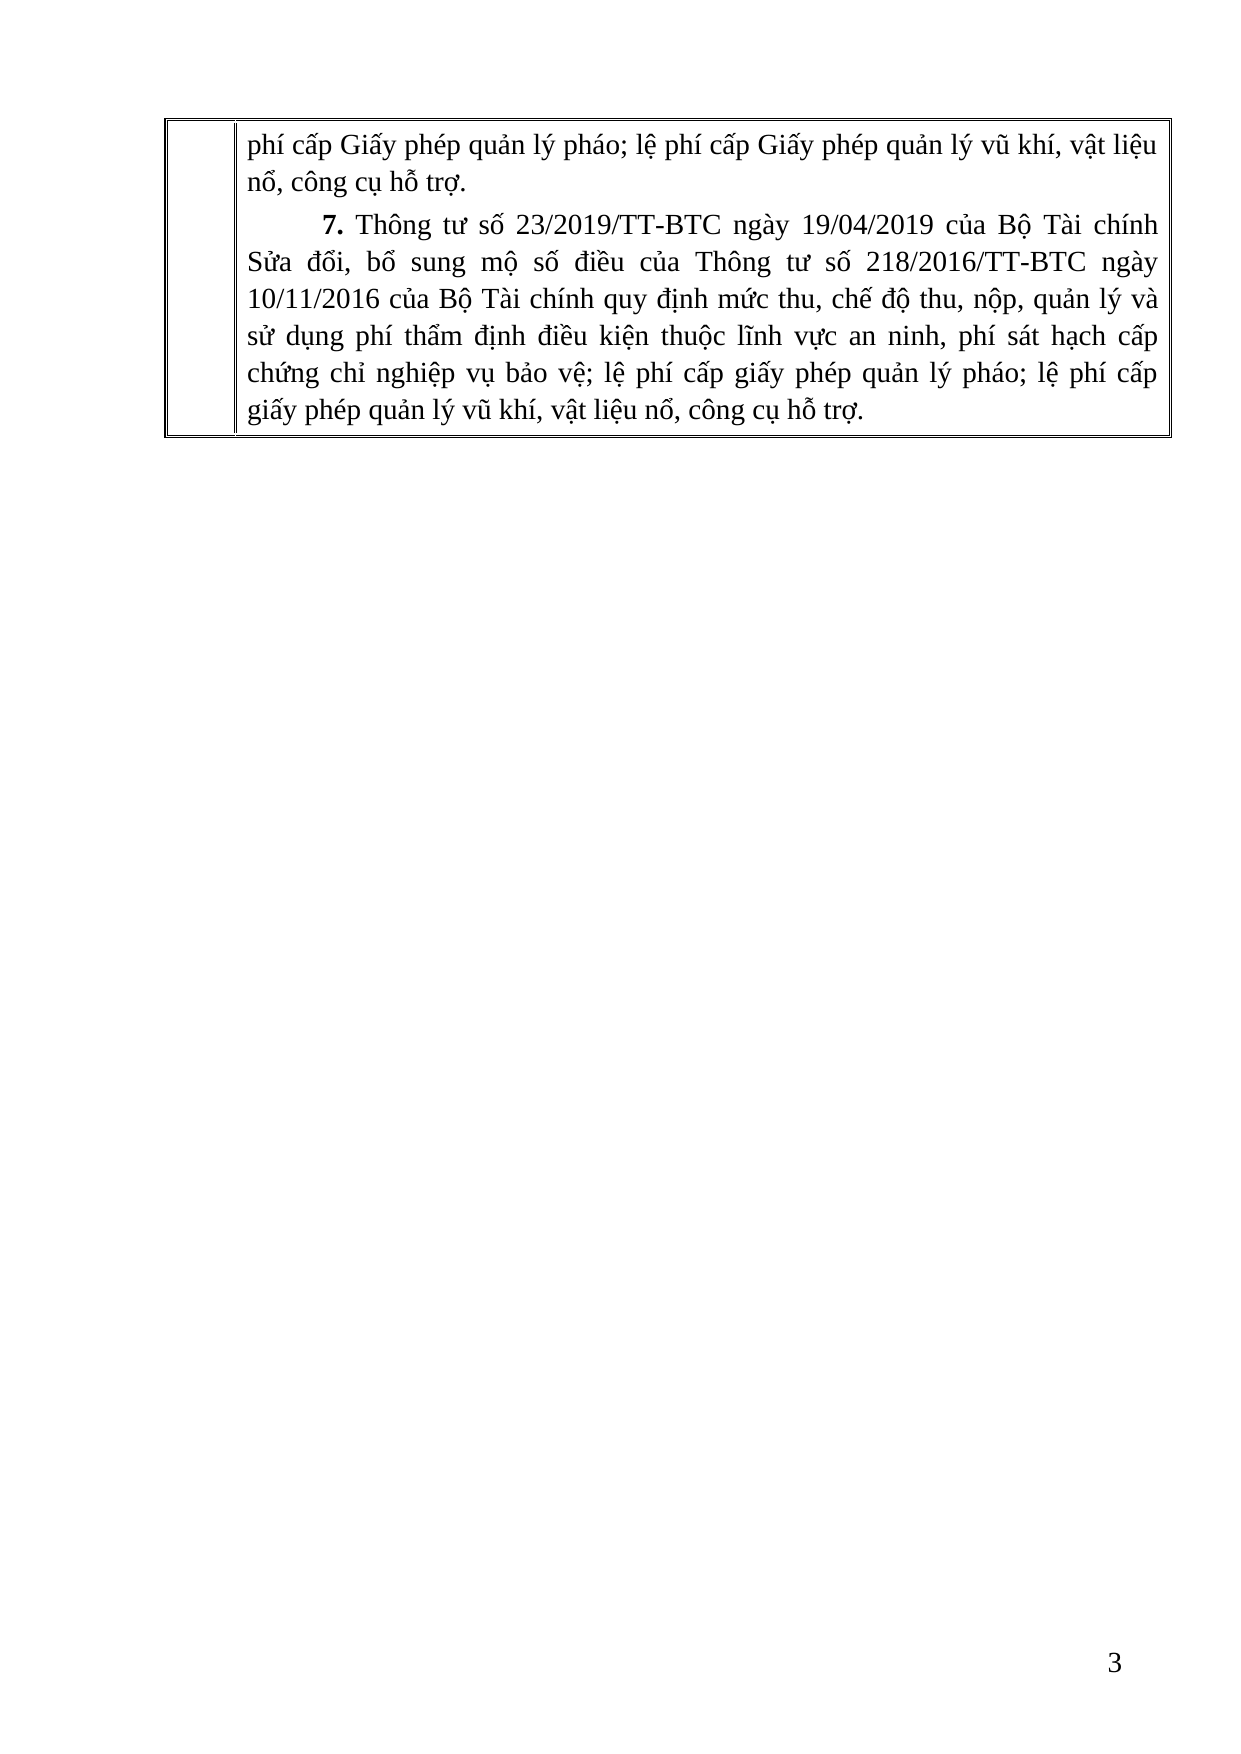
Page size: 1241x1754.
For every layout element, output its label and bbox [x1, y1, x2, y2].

table_cell [236, 121, 1169, 434]
